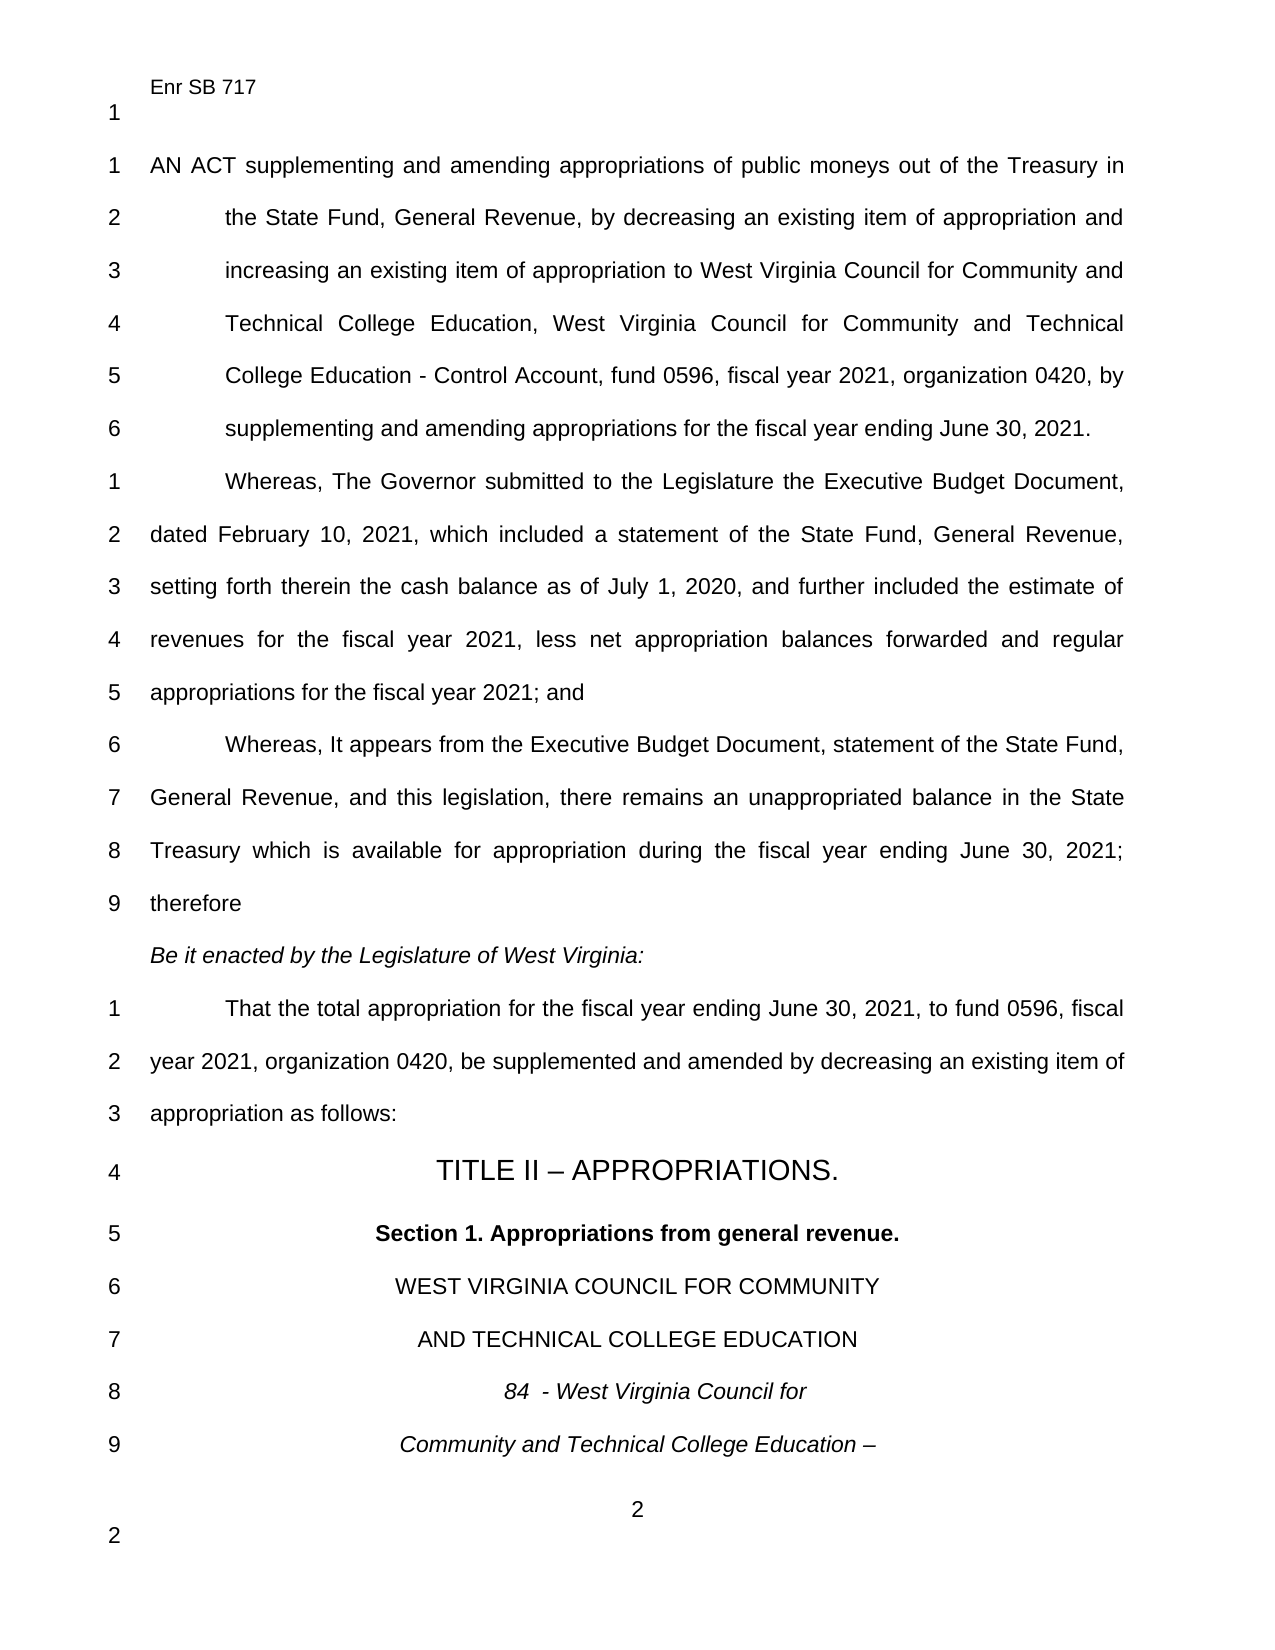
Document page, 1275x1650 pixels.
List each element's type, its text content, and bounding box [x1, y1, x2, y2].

subtitle Title II – Appropriations. [150, 1153, 1125, 1187]
text Community and Technical College Education – [150, 1431, 1125, 1457]
text AND TECHNICAL COLLEGE EDUCATION [150, 1326, 1125, 1352]
subtitle Section 1. Appropriations from general revenue. [150, 1220, 1125, 1246]
list - West Virginia Council for [187, 1378, 1125, 1404]
title AN ACT supplementing and amending appropriations of public moneys out of the Treasury in the State Fund, General Revenue, by decreasing an existing item of appropriation and increasing an existing item of appropriation to West Virginia Council for Community and Technical College Education, West Virginia Council for Community and Technical College Education - Control Account, fund 0596, fiscal year 2021, organization 0420, by supplementing and amending appropriations for the fiscal year ending June 30, 2021. [150, 152, 1125, 441]
text That the total appropriation for the fiscal year ending June 30, 2021, to fund 0596, fiscal year 2021, organization 0420, be supplemented and amended by decreasing an existing item of appropriation as follows: [150, 995, 1125, 1127]
text Whereas, It appears from the Executive Budget Document, statement of the State Fund, General Revenue, and this legislation, there remains an unappropriated balance in the State Treasury which is available for appropriation during the fiscal year ending June 30, 2021; therefore [150, 731, 1125, 916]
text Be it enacted by the Legislature of West Virginia: [150, 942, 1125, 968]
text WEST VIRGINIA COUNCIL FOR COMMUNITY [150, 1273, 1125, 1299]
text Whereas, The Governor submitted to the Legislature the Executive Budget Document, dated February 10, 2021, which included a statement of the State Fund, General Revenue, setting forth therein the cash balance as of July 1, 2020, and further included the estimate of revenues for the fiscal year 2021, less net appropriation balances forwarded and regular appropriations for the fiscal year 2021; and [150, 468, 1125, 705]
